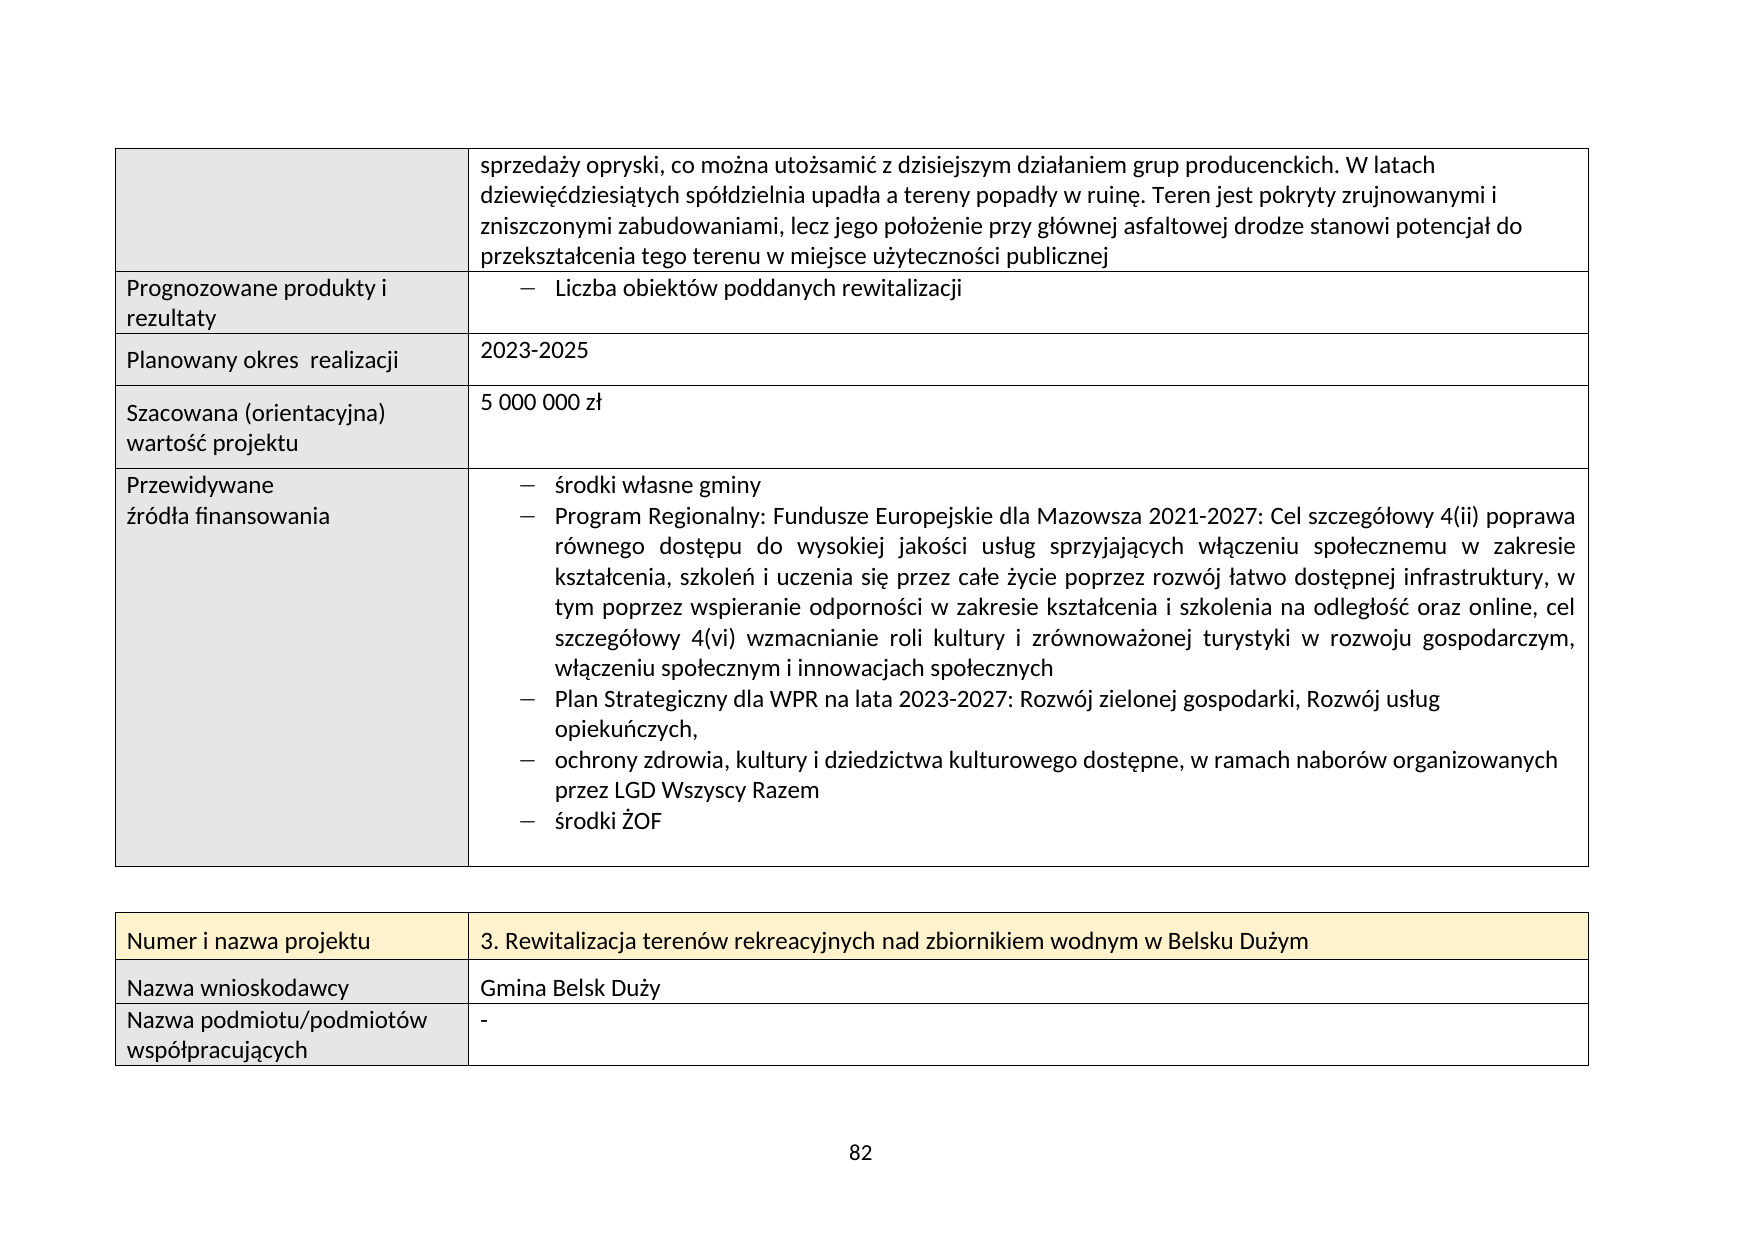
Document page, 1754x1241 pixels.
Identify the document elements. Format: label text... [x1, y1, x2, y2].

table_cell Liczba obiektów poddanych rewitalizacji [469, 272, 555, 333]
table_cell Przewidywane źródła finansowania [116, 469, 468, 866]
table_cell 5 000 000 zł [469, 386, 1588, 468]
table_cell Gmina Belsk Duży [469, 960, 1588, 1003]
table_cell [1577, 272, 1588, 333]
table_cell 2023-2025 [469, 334, 1588, 385]
table_cell Nazwa wnioskodawcy [116, 960, 468, 1003]
table_header 3. Rewitalizacja terenów rekreacyjnych nad zbiornikiem wodnym w Belsku Dużym [469, 913, 1588, 959]
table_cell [116, 149, 468, 271]
table_cell Szacowana (orientacyjna) wartość projektu [116, 386, 468, 468]
table_cell Nazwa podmiotu/podmiotów współpracujących [116, 1004, 468, 1065]
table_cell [469, 149, 1588, 271]
table_cell środki własne gminy Program Regionalny: Fundusze Europejskie dla Mazowsza 2021-2027: Cel szczegółowy 4(ii) poprawa równego dostępu do wysokiej jakości usług sprzyjających włączeniu społecznemu w zakresie kształcenia, szkoleń i uczenia się przez całe życie poprzez rozwój łatwo dostępnej infrastruktury, w tym poprzez wspieranie odporności w zakresie kształcenia i szkolenia na odległość oraz online, cel szczegółowy 4(vi) wzmacnianie roli kultury i zrównoważonej turystyki w rozwoju gospodarczym, włączeniu społecznym i innowacjach społecznych Plan Strategiczny dla WPR na lata 2023-2027: Rozwój zielonej gospodarki, Rozwój usług opiekuńczych, ochrony zdrowia, kultury i dziedzictwa kulturowego dostępne, w ramach naborów organizowanych przez LGD Wszyscy Razem środki ŻOF [469, 469, 1588, 866]
table_header Numer i nazwa projektu [116, 913, 468, 959]
table_cell Planowany okres realizacji [116, 334, 468, 385]
table_cell Prognozowane produkty i rezultaty [116, 272, 468, 333]
table_cell - [469, 1004, 1588, 1065]
